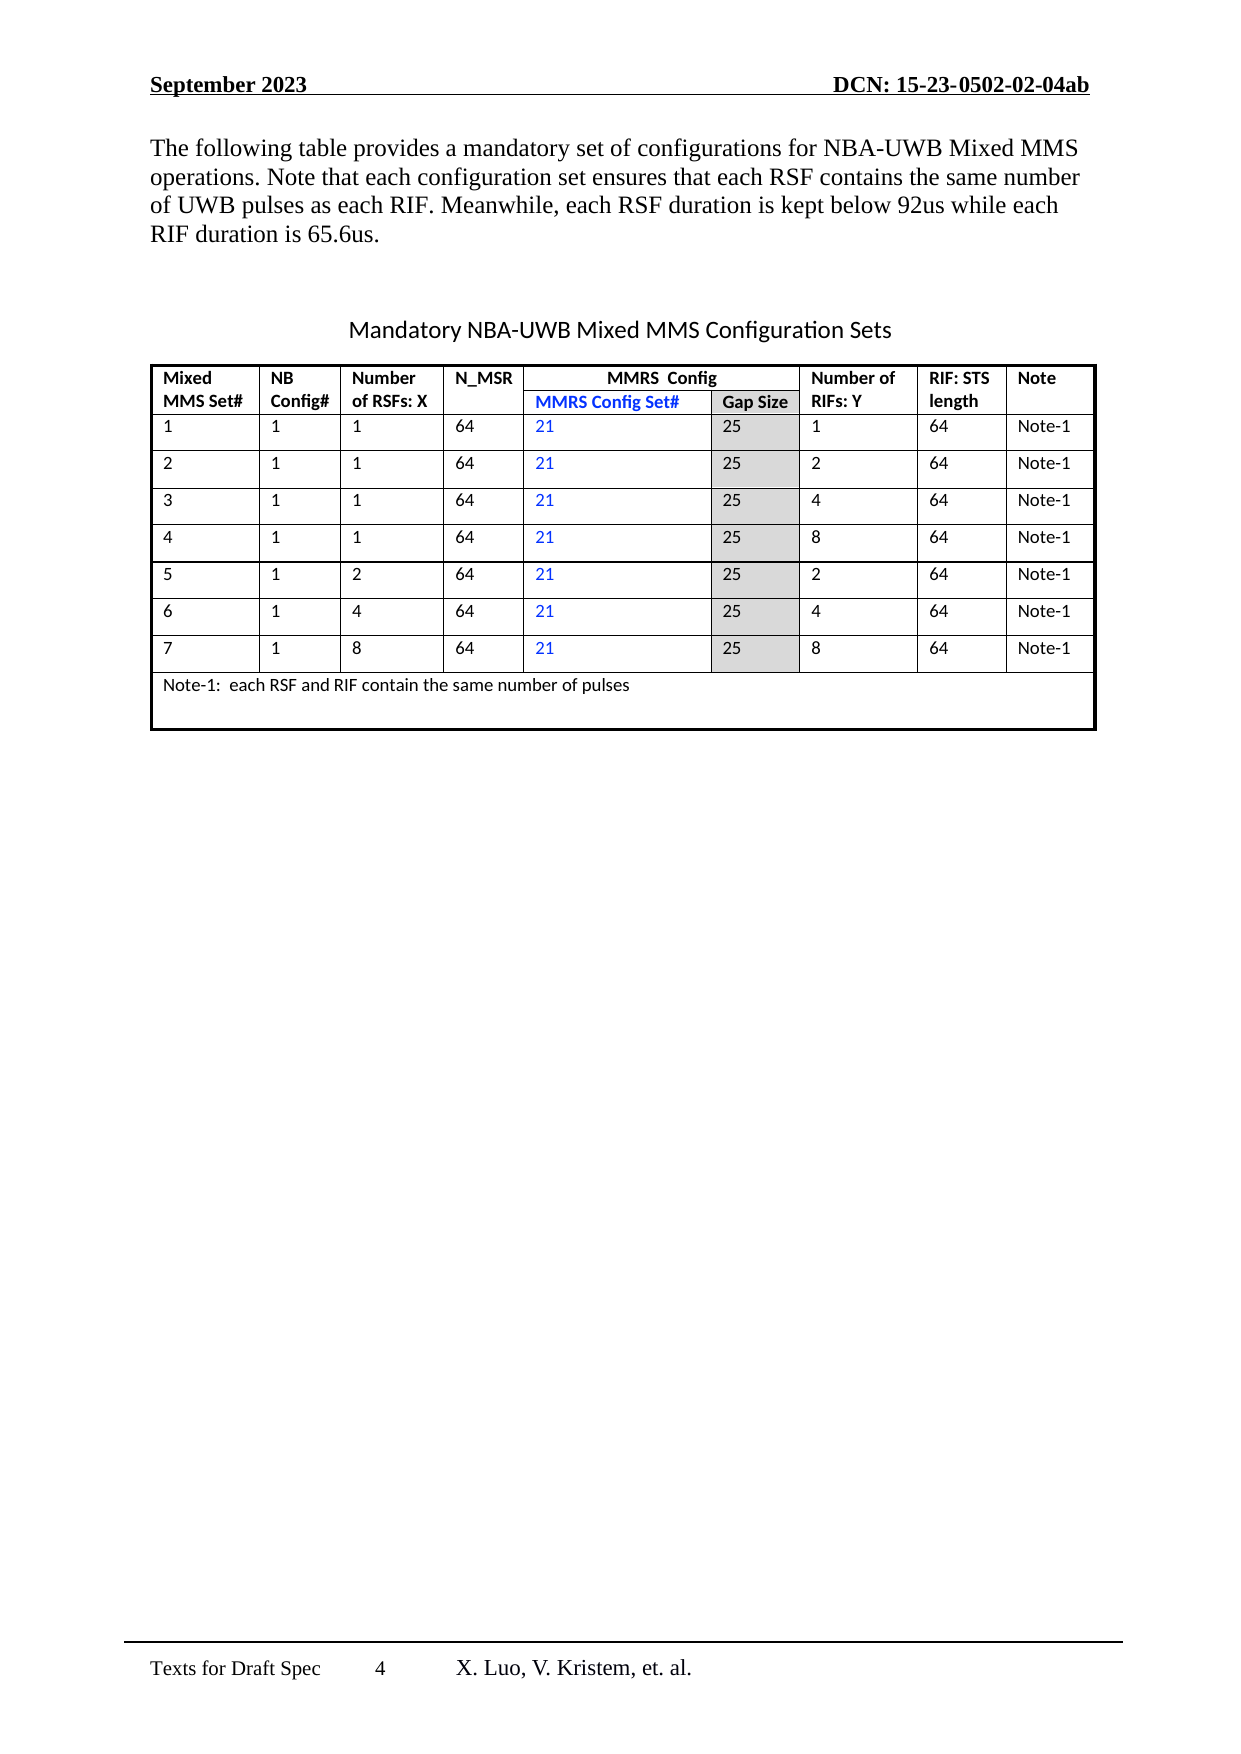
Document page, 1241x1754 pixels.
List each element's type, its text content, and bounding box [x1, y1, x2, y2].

table_cell 64 [918, 636, 1006, 672]
table_cell 1 [260, 415, 340, 450]
table_header Number of RIFs: Y [800, 367, 917, 413]
table_cell 21 [524, 563, 711, 598]
table_cell 21 [524, 636, 711, 672]
table_cell 21 [524, 489, 711, 524]
table_cell 64 [444, 415, 523, 450]
table_cell 64 [918, 415, 1006, 450]
table_cell 25 [712, 525, 799, 561]
table_cell 4 [153, 525, 259, 561]
table_header Mixed MMS Set# [153, 367, 259, 413]
table_cell 2 [800, 451, 917, 487]
table_cell 25 [712, 636, 799, 672]
table_cell 21 [524, 415, 711, 450]
table_cell MMRS Config Set# [524, 391, 711, 413]
table_cell 5 [153, 563, 259, 598]
table_cell 25 [712, 599, 799, 635]
table_cell 64 [444, 636, 523, 672]
table_cell 1 [260, 599, 340, 635]
table_cell Note-1: each RSF and RIF contain the same number of pulses [153, 673, 1093, 728]
table_cell 21 [524, 525, 711, 561]
table_cell 64 [444, 563, 523, 598]
table_cell Note-1 [1007, 415, 1093, 450]
table_cell 25 [712, 415, 799, 450]
table_cell 21 [524, 451, 711, 487]
table_cell Gap Size [712, 391, 799, 413]
table_cell 64 [444, 525, 523, 561]
table_cell 2 [800, 563, 917, 598]
table_header N_MSR [444, 367, 523, 413]
table_cell 64 [444, 489, 523, 524]
table_cell 1 [341, 489, 443, 524]
table_cell 8 [800, 525, 917, 561]
table_cell 1 [341, 415, 443, 450]
table_cell 7 [153, 636, 259, 672]
table_cell 64 [918, 599, 1006, 635]
table_cell 25 [712, 563, 799, 598]
table_cell 1 [341, 525, 443, 561]
table_cell 1 [800, 415, 917, 450]
table_cell 1 [260, 636, 340, 672]
table_cell Note-1 [1007, 563, 1093, 598]
table_cell 64 [918, 489, 1006, 524]
table_cell 64 [918, 563, 1006, 598]
table_cell Note-1 [1007, 489, 1093, 524]
table_cell 2 [341, 563, 443, 598]
table_cell 6 [153, 599, 259, 635]
table_cell 4 [341, 599, 443, 635]
table_cell 64 [918, 451, 1006, 487]
table_header NB Config# [260, 367, 340, 413]
table_cell 2 [153, 451, 259, 487]
table_cell 25 [712, 451, 799, 487]
table_cell 64 [918, 525, 1006, 561]
table_header MMRS Config [524, 367, 799, 389]
table_cell 4 [800, 489, 917, 524]
text The following table provides a mandatory set of configurations for NBA-UWB Mixed MMS operations. Note that each configuration set ensures that each RSF contains the same number of UWB pulses as each RIF. Meanwhile, each RSF duration is kept below 92us while each RIF duration is 65.6us. [150, 133, 1090, 248]
table_cell Note-1 [1007, 451, 1093, 487]
table_cell 8 [341, 636, 443, 672]
table_header Note [1007, 367, 1093, 413]
table_header RIF: STS length [918, 367, 1006, 413]
table_header Number of RSFs: X [341, 367, 443, 413]
table_cell Note-1 [1007, 599, 1093, 635]
table_cell 21 [524, 599, 711, 635]
table_cell 25 [712, 489, 799, 524]
table_cell 1 [153, 415, 259, 450]
table_cell 1 [260, 489, 340, 524]
table_cell 1 [260, 525, 340, 561]
table_cell 1 [341, 451, 443, 487]
table_cell 4 [800, 599, 917, 635]
text Mandatory NBA-UWB Mixed MMS Configuration Sets [150, 314, 1090, 345]
table_cell 64 [444, 451, 523, 487]
table_cell 64 [444, 599, 523, 635]
table_cell 8 [800, 636, 917, 672]
table_cell Note-1 [1007, 525, 1093, 561]
table_cell 1 [260, 451, 340, 487]
table_cell 1 [260, 563, 340, 598]
table_cell Note-1 [1007, 636, 1093, 672]
table_cell 3 [153, 489, 259, 524]
